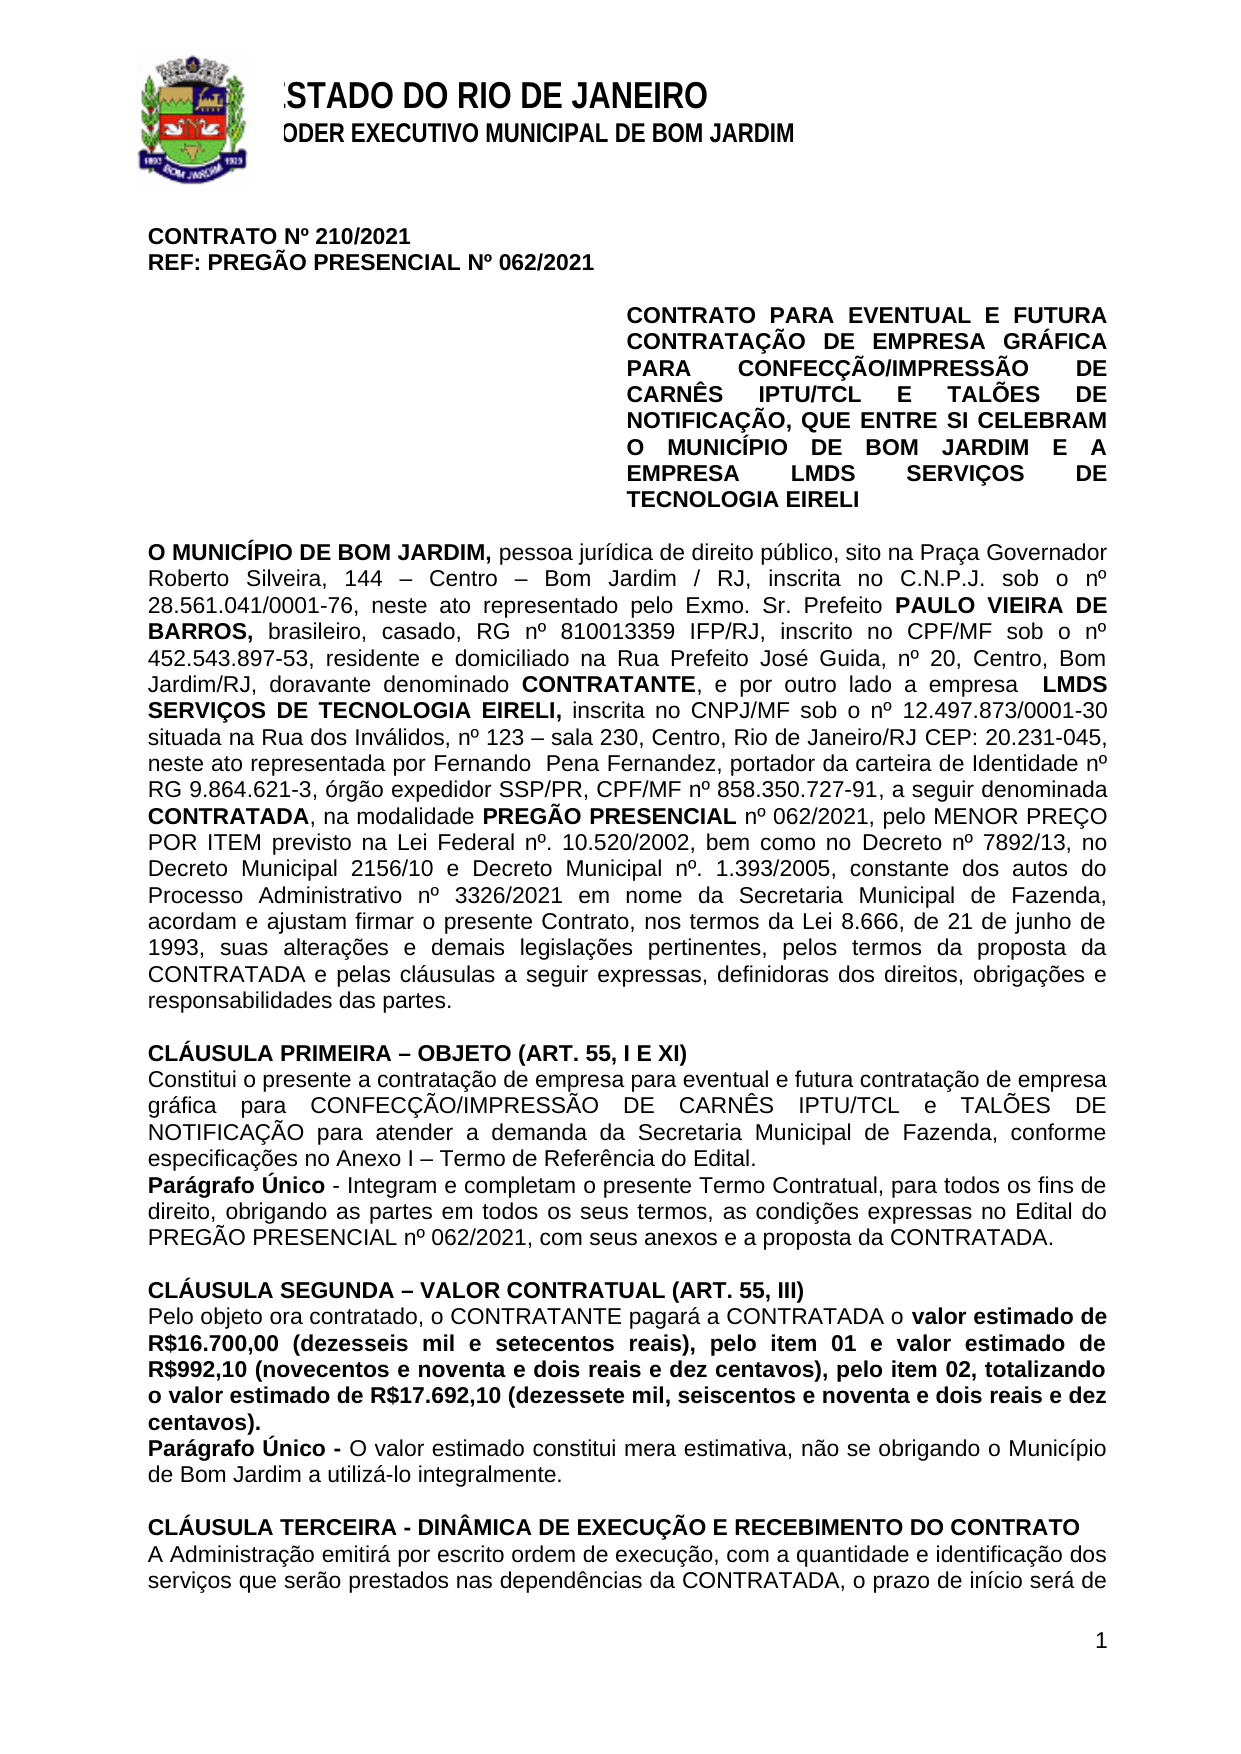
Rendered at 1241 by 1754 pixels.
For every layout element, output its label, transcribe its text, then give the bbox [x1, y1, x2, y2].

text REF: Nº [148, 249, 1107, 276]
text O MUNICÍPIO DE BOM JARDIM, pessoa jurídica de direito público, sito na Praça Governador Roberto Silveira, 144 – Centro – Bom Jardim / RJ, inscrita no C.N.P.J. sob o nº 28.561.041/0001-76, neste ato representado pelo Exmo. Sr. Prefeito PAULO VIEIRA DE BARROS, brasileiro, casado, RG nº 810013359 IFP/RJ, inscrito no CPF/MF sob o nº 452.543.897-53, residente e domiciliado na Rua Prefeito José Guida, nº 20, Centro, Bom Jardim/RJ, doravante denominado CONTRATANTE, e por outro lado a empresa , inscrita no CNPJ/MF sob o nº situada na CEP: , neste ato representada por Fernando Pena Fernandez, portador da carteira de Identidade nº RG 9.864.621-3, órgão expedidor SSP/PR, CPF/MF nº 858.350.727-91, a seguir denominada CONTRATADA, na modalidade nº 062/2021, pelo MENOR PREÇO POR ITEM previsto na Lei Federal nº. 10.520/2002, bem como no Decreto nº 7892/13, no Decreto Municipal 2156/10 e Decreto Municipal nº. 1.393/2005, constante dos autos do Processo Administrativo nº 3326/2021 em nome da Secretaria Municipal de Fazenda, acordam e ajustam firmar o presente Contrato, nos termos da Lei 8.666, de 21 de junho de 1993, suas alterações e demais legislações pertinentes, pelos termos da proposta da CONTRATADA e pelas cláusulas a seguir expressas, definidoras dos direitos, obrigações e responsabilidades das partes. [148, 539, 1107, 1013]
text CLÁUSULA PRIMEIRA – OBJETO (ART. 55, I E XI) [148, 1040, 1107, 1066]
text Constitui o presente a contratação de empresa para eventual e futura contratação de empresa gráfica para CONFECÇÃO/IMPRESSÃO DE CARNÊS IPTU/TCL e TALÕES DE NOTIFICAÇÃO para atender a demanda da Secretaria Municipal de Fazenda, conforme especificações no Anexo I – Termo de Referência do Edital. [148, 1066, 1107, 1172]
text Pelo objeto ora contratado, o CONTRATANTE pagará a CONTRATADA o valor estimado de R$16.700,00 (dezesseis mil e setecentos reais), pelo item 01 e valor estimado de R$992,10 (novecentos e noventa e dois reais e dez centavos), pelo item 02, totalizando o valor estimado de R$17.692,10 (dezessete mil, seiscentos e noventa e dois reais e dez centavos). [148, 1303, 1107, 1435]
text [148, 1541, 1107, 1593]
text Parágrafo Único - Integram e completam o presente Termo Contratual, para todos os fins de direito, obrigando as partes em todos os seus termos, as condições expressas no Edital do nº 062/2021, com seus anexos e a proposta da CONTRATADA. [148, 1172, 1107, 1251]
text Parágrafo Único - O valor estimado constitui mera estimativa, não se obrigando o Município de Bom Jardim a utilizá-lo integralmente. [148, 1435, 1107, 1488]
text CONTRATO Nº / [148, 201, 1107, 249]
text CLÁUSULA SEGUNDA – VALOR CONTRATUAL (ART. 55, III) [148, 1277, 1107, 1303]
text CONTRATO PARA , QUE ENTRE SI CELEBRAM O MUNICÍPIO DE BOM JARDIM E A EMPRESA [626, 302, 1107, 513]
text CLÁUSULA TERCEIRA - DINÂMICA DE EXECUÇÃO E RECEBIMENTO DO CONTRATO [148, 1514, 1107, 1541]
